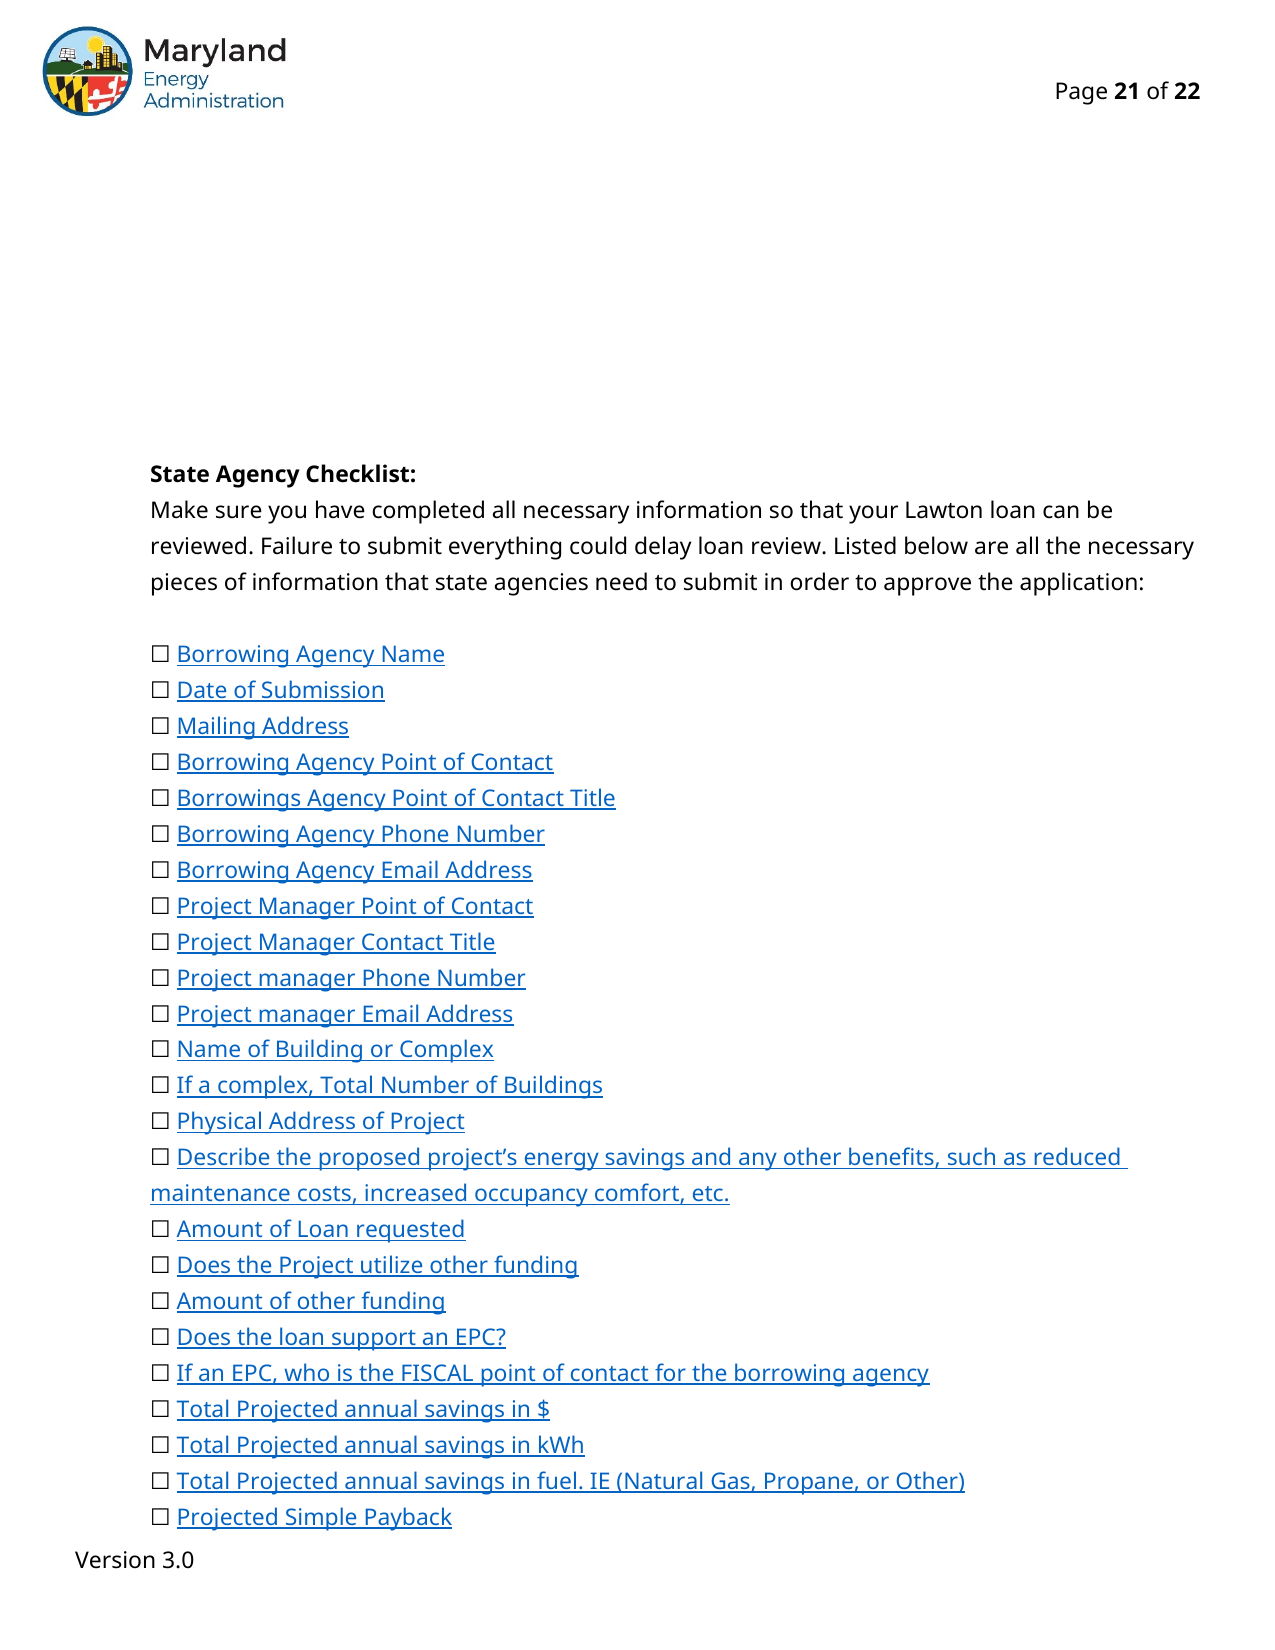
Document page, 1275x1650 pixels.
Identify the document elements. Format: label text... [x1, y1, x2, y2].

text Describe the proposed project’s energy savings and any other benefits, such as reduced maintenance costs, increased occupancy comfort, etc. [150, 1141, 1200, 1208]
text If an EPC, who is the FISCAL point of contact for the borrowing agency [150, 1357, 1200, 1388]
text Name of Building or Complex [150, 1033, 1200, 1065]
text Borrowing Agency Point of Contact [150, 746, 1200, 777]
text Borrowing Agency Email Address [150, 854, 1200, 885]
text Project Manager Point of Contact [150, 890, 1200, 921]
text Amount of Loan requested [150, 1213, 1200, 1244]
text Mailing Address [150, 710, 1200, 741]
text Project manager Phone Number [75, 962, 1200, 993]
text Project Manager Contact Title [150, 926, 1200, 957]
text If a complex, Total Number of Buildings [150, 1069, 1200, 1101]
text Projected Simple Payback [150, 1501, 1200, 1532]
text Total Projected annual savings in $ [150, 1393, 1200, 1424]
text State Agency Checklist: [150, 458, 1200, 490]
text Amount of other funding [150, 1285, 1200, 1316]
text Make sure you have completed all necessary information so that your Lawton loan can be reviewed. Failure to submit everything could delay loan review. Listed below are all the necessary pieces of information that state agencies need to submit in order to approve the application: [150, 494, 1200, 597]
text Borrowing Agency Phone Number [150, 818, 1200, 849]
text Physical Address of Project [150, 1105, 1200, 1137]
picture [29, 20, 302, 117]
text Date of Submission [150, 674, 1200, 705]
text Does the Project utilize other funding [150, 1249, 1200, 1280]
text Borrowing Agency Name [75, 638, 1200, 669]
text Project manager Email Address [75, 997, 1200, 1029]
text Total Projected annual savings in fuel. IE (Natural Gas, Propane, or Other) [150, 1465, 1200, 1496]
text Borrowings Agency Point of Contact Title [150, 782, 1200, 813]
text Does the loan support an EPC? [150, 1321, 1200, 1352]
text Total Projected annual savings in kWh [75, 1429, 1200, 1460]
